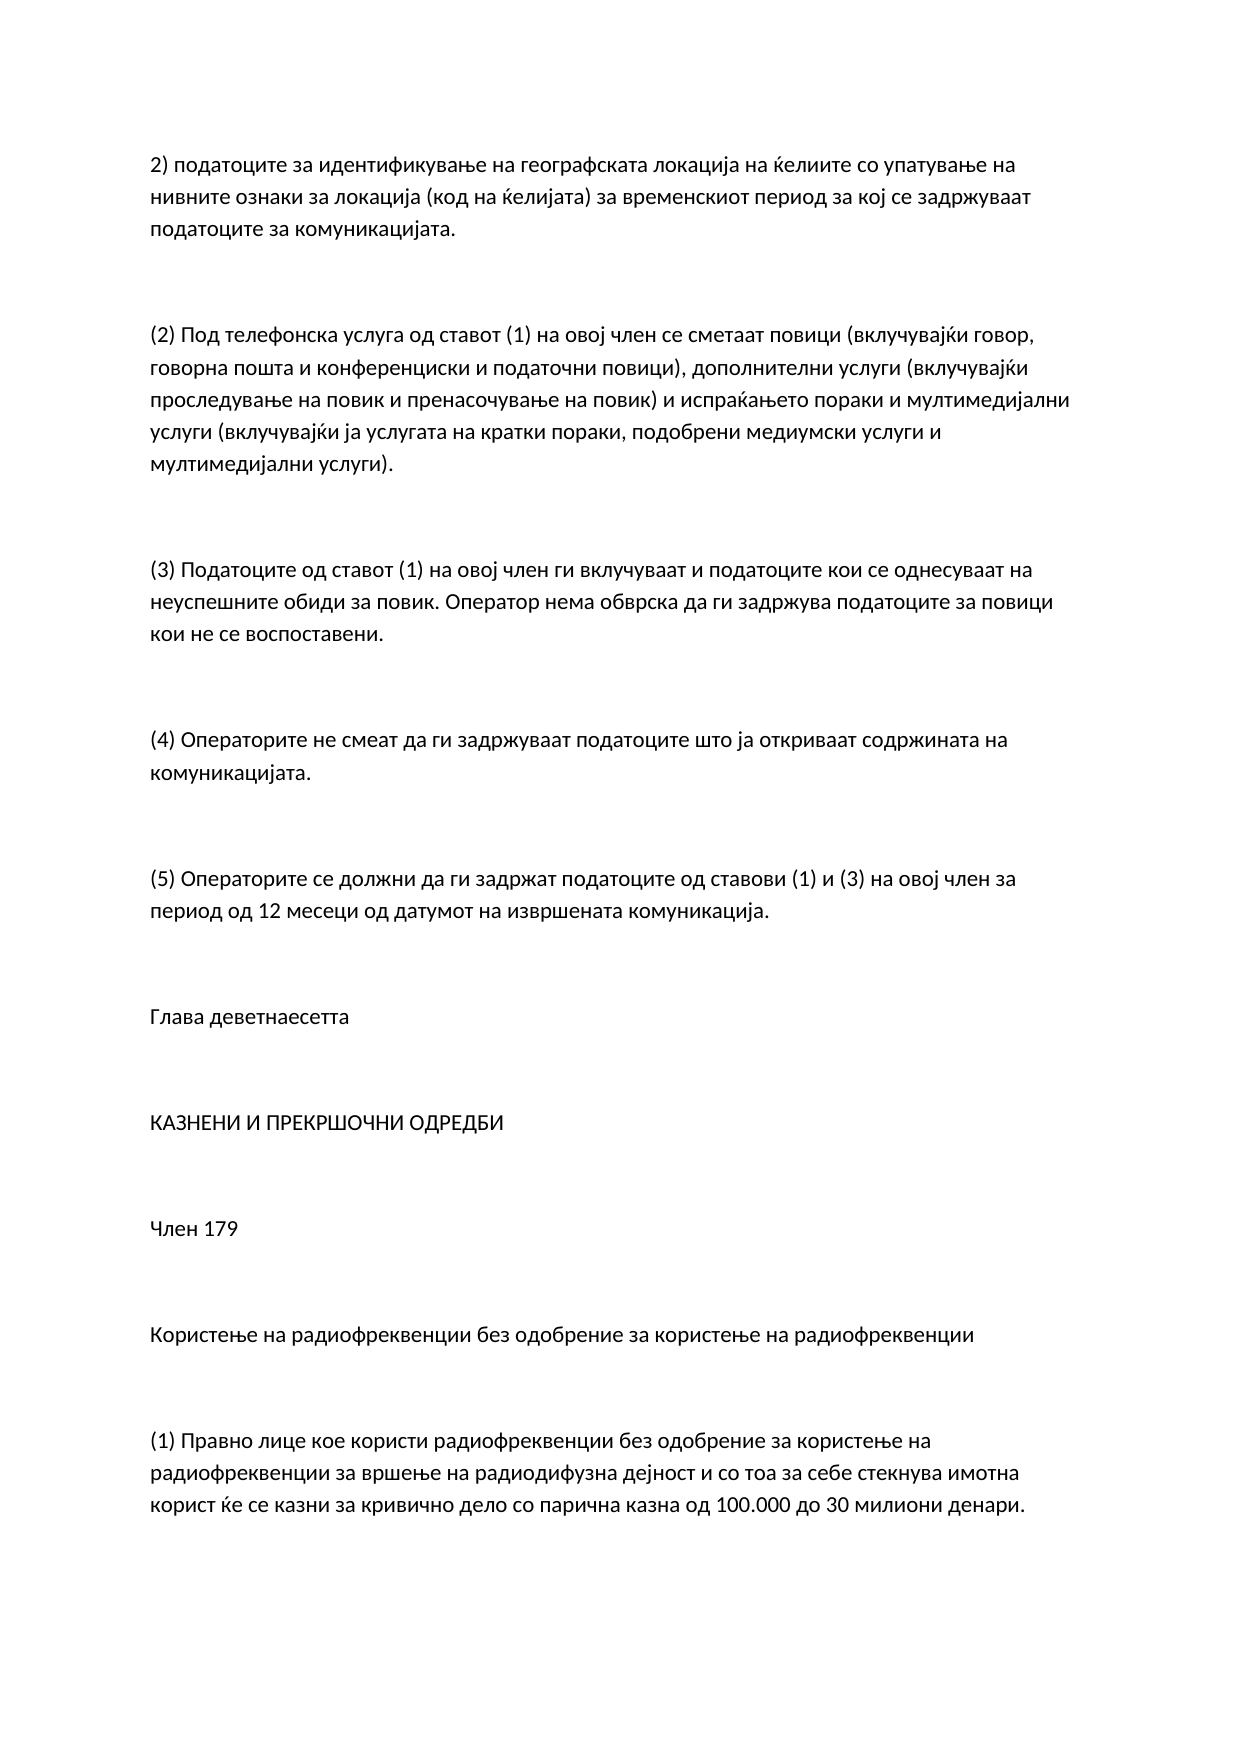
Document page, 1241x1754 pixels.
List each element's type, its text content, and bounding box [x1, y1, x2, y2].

text (3) Податоците од ставот (1) на овој член ги вклучуваат и податоците кои се однесуваат на неуспешните обиди за повик. Оператор нема обврска да ги задржува податоците за повици кои не се воспоставени. [150, 555, 1090, 648]
text Член 179 [150, 1214, 1090, 1242]
text (4) Операторите не смеат да ги задржуваат податоците што ја откриваат содржината на комуникацијата. [150, 726, 1090, 786]
text 2) податоците за идентификување на географската локација на ќелиите со упатување на нивните ознаки за локација (код на ќелијата) за временскиот период за кој се задржуваат податоците за комуникацијата. [150, 150, 1090, 242]
text Глава деветнаесетта [150, 1002, 1090, 1030]
text (2) Под телефонска услуга од ставот (1) на овој член се сметаат повици (вклучувајќи говор, говорна пошта и конференциски и податочни повици), дополнителни услуги (вклучувајќи проследување на повик и пренасочување на повик) и испраќањето пораки и мултимедијални услуги (вклучувајќи ја услугата на кратки пораки, подобрени медиумски услуги и мултимедијални услуги). [150, 320, 1090, 477]
text Користење на радиофреквенции без одобрение за користење на радиофреквенции [150, 1320, 1090, 1348]
text (1) Правно лице кое користи радиофреквенции без одобрение за користење на радиофреквенции за вршење на радиодифузна дејност и со тоа за себе стекнува имотна корист ќе се казни за кривично дело со парична казна од 100.000 до 30 милиони денари. [150, 1426, 1090, 1519]
text КАЗНЕНИ И ПРЕКРШОЧНИ ОДРЕДБИ [150, 1108, 1090, 1136]
text (5) Операторите се должни да ги задржат податоците од ставови (1) и (3) на овој член за период од 12 месеци од датумот на извршената комуникација. [150, 864, 1090, 924]
